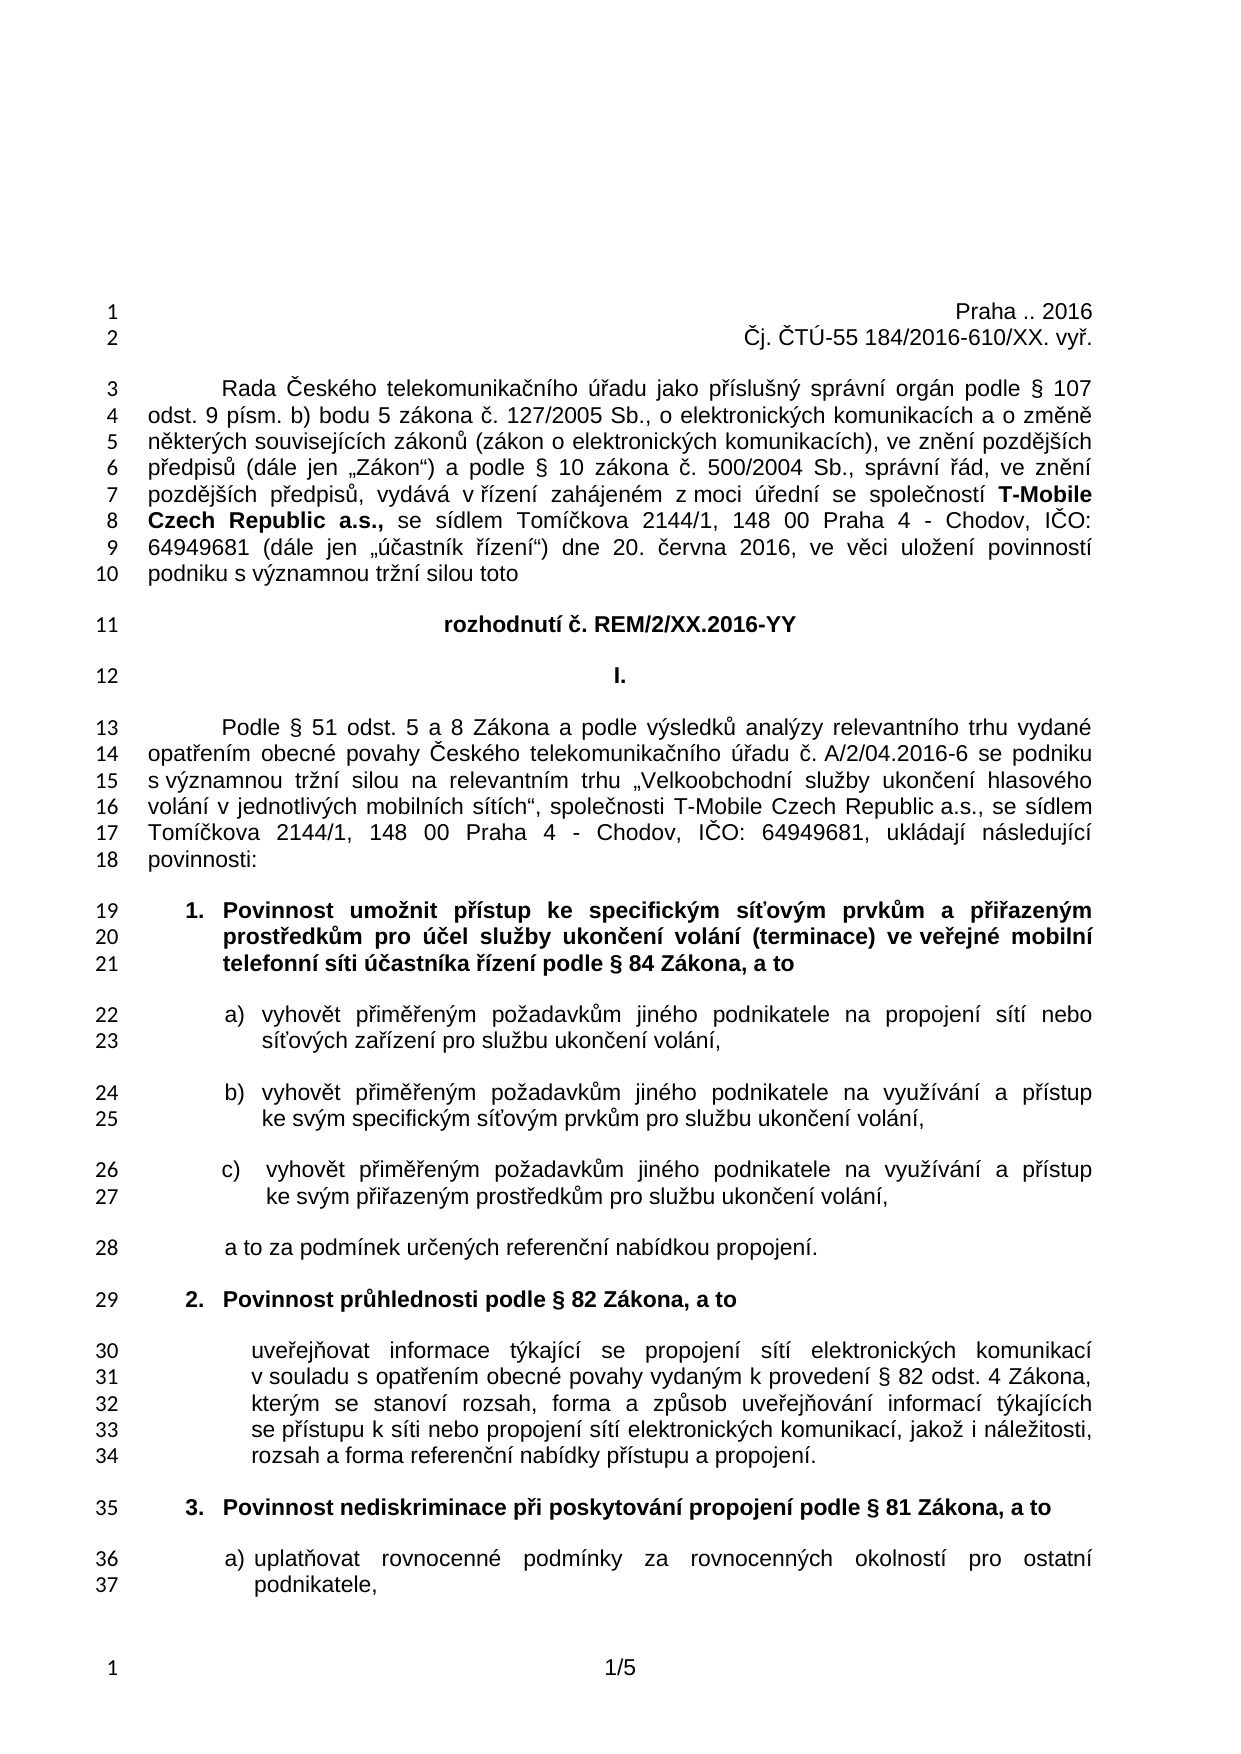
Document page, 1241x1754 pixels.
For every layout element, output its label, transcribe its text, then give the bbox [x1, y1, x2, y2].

list Povinnost nediskriminace při poskytování propojení podle § 81 Zákona, a to [185, 1494, 1093, 1520]
text rozhodnutí č. REM/2/XX.2016-YY [148, 611, 1093, 637]
list vyhovět přiměřeným požadavkům jiného podnikatele na využívání a přístup ke svým přiřazeným prostředkům pro službu ukončení volání, [221, 1156, 1093, 1209]
list vyhovět přiměřeným požadavkům jiného podnikatele na propojení sítí nebo síťových zařízení pro službu ukončení volání, [224, 1001, 1093, 1054]
text Čj. ČTÚ-55 184/2016-610/XX. vyř. [148, 324, 1093, 350]
list vyhovět přiměřeným požadavkům jiného podnikatele na využívání a přístup ke svým specifickým síťovým prvkům pro službu ukončení volání, [224, 1079, 1093, 1131]
text uveřejňovat informace týkající se propojení sítí elektronických komunikací v souladu s opatřením obecné povahy vydaným k provedení § 82 odst. 4 Zákona, kterým se stanoví rozsah, forma a způsob uveřejňování informací týkajících se přístupu k síti nebo propojení sítí elektronických komunikací, jakož i náležitosti, rozsah a forma referenční nabídky přístupu a propojení. [251, 1337, 1093, 1469]
text Praha .. 2016 [797, 298, 1093, 324]
list Povinnost průhlednosti podle § 82 Zákona, a to [185, 1286, 1093, 1312]
text Rada Českého telekomunikačního úřadu jako příslušný správní orgán podle § 107 odst. 9 písm. b) bodu 5 zákona č. 127/2005 Sb., o elektronických komunikacích a o změně některých souvisejících zákonů (zákon o elektronických komunikacích), ve znění pozdějších předpisů (dále jen „Zákon“) a podle § 10 zákona č. 500/2004 Sb., správní řád, ve znění pozdějších předpisů, vydává v řízení zahájeném z moci úřední se společností T-Mobile Czech Republic a.s., se sídlem Tomíčkova 2144/1, 148 00 Praha 4 - Chodov, IČO: 64949681 (dále jen „účastník řízení“) dne 20. června 2016, ve věci uložení povinností podniku s významnou tržní silou toto [148, 375, 1093, 586]
list Povinnost umožnit přístup ke specifickým síťovým prvkům a přiřazeným prostředkům pro účel služby ukončení volání (terminace) ve veřejné mobilní telefonní síti účastníka řízení podle § 84 Zákona, a to [185, 897, 1093, 976]
text Podle § 51 odst. 5 a 8 Zákona a podle výsledků analýzy relevantního trhu vydané opatřením obecné povahy Českého telekomunikačního úřadu č. A/2/04.2016-6 se podniku s významnou tržní silou na relevantním trhu „Velkoobchodní služby ukončení hlasového volání v jednotlivých mobilních sítích“, společnosti T-Mobile Czech Republic a.s., se sídlem Tomíčkova 2144/1, 148 00 Praha 4 - Chodov, IČO: 64949681, ukládají následující povinnosti: [148, 714, 1093, 872]
text a to za podmínek určených referenční nabídkou propojení. [224, 1234, 1093, 1261]
list uplatňovat rovnocenné podmínky za rovnocenných okolností pro ostatní podnikatele, [224, 1545, 1093, 1598]
text I. [148, 662, 1093, 689]
